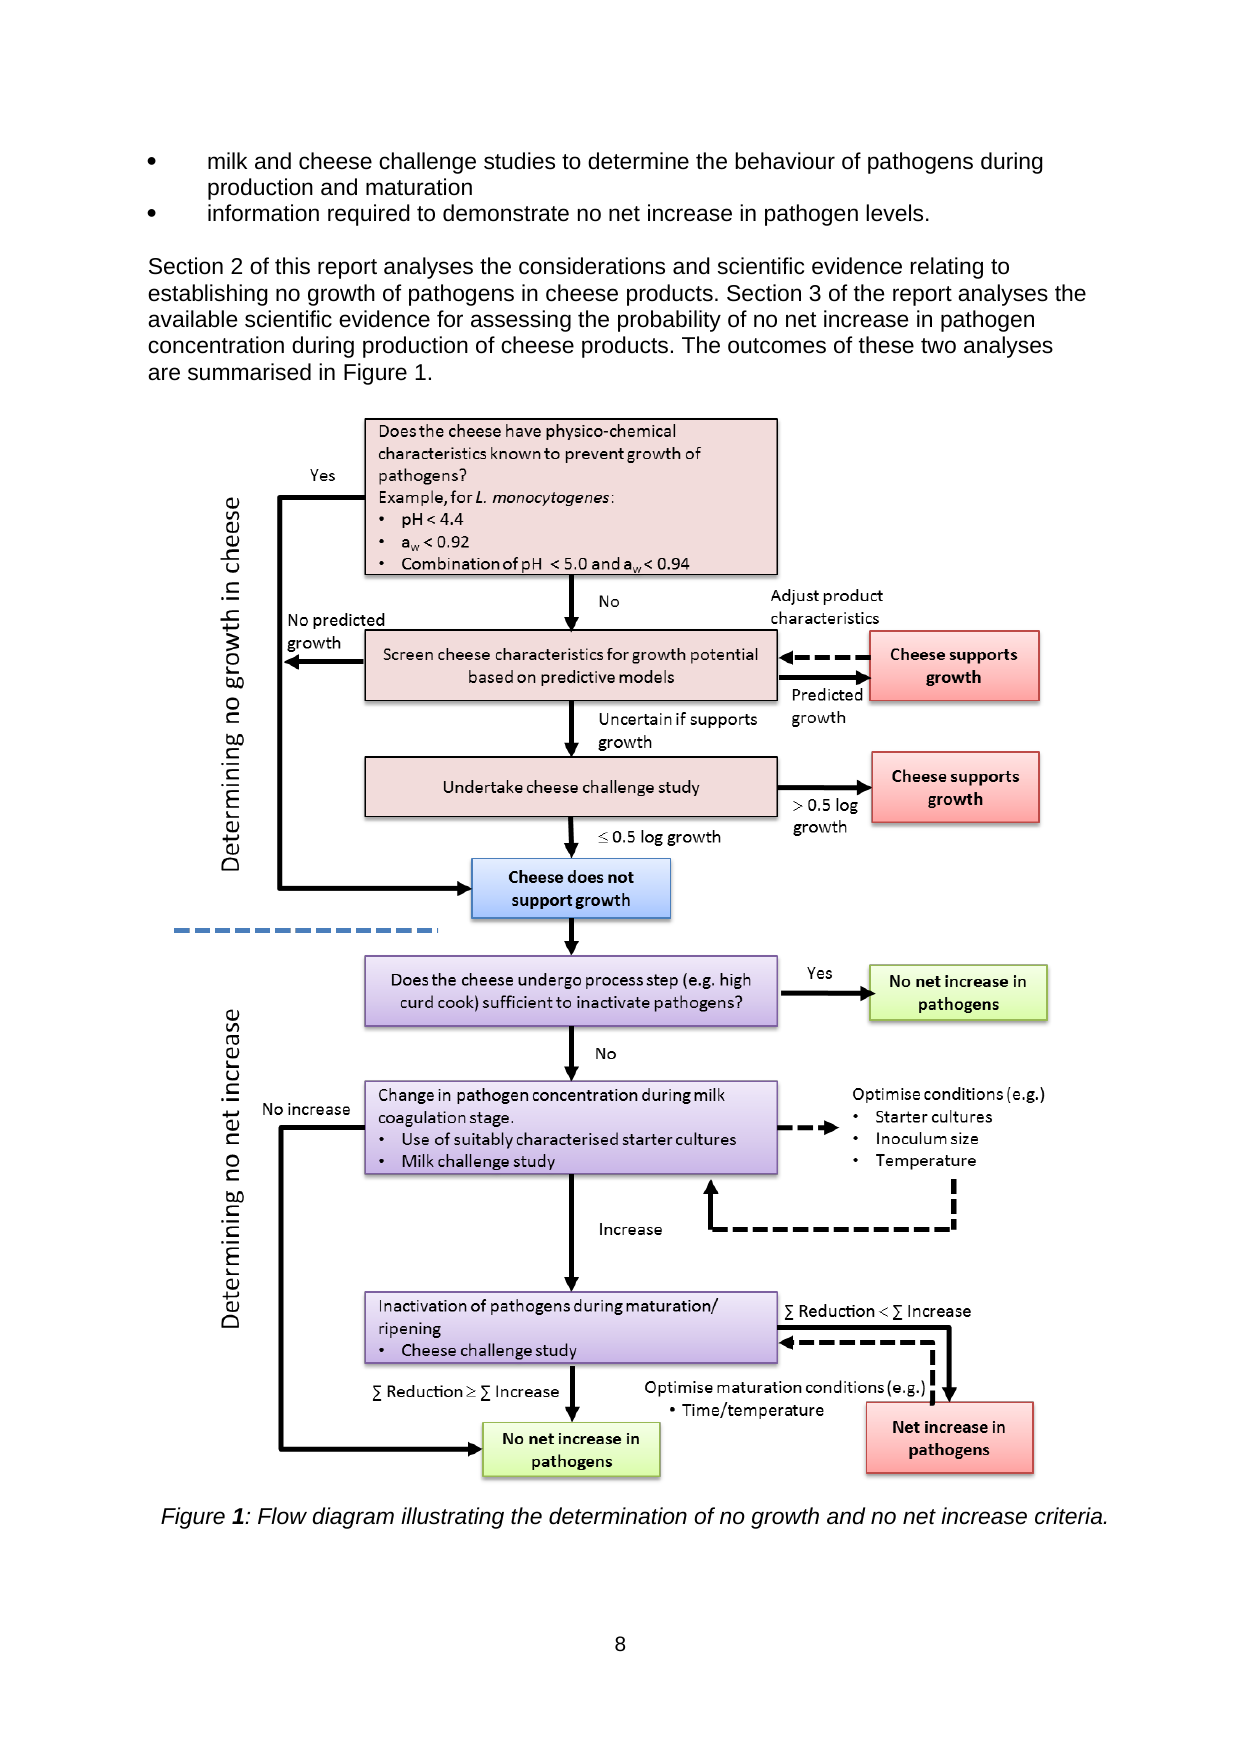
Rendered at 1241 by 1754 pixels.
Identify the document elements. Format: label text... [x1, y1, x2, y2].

picture [174, 411, 1067, 1491]
text milk and cheese challenge studies to determine the behaviour of pathogens during production and maturation [148, 148, 1092, 200]
text information required to demonstrate no net increase in pathogen levels. [148, 200, 1092, 227]
text Section 2 of this report analyses the considerations and scientific evidence relating to establishing no growth of pathogens in cheese products. Section 3 of the report analyses the available scientific evidence for assessing the probability of no net increase in pathogen concentration during production of cheese products. The outcomes of these two analyses are summarised in Figure 1. [148, 253, 1092, 385]
subtitle Figure 1: Flow diagram illustrating the determination of no growth and no net increase criteria. [148, 1503, 1122, 1529]
